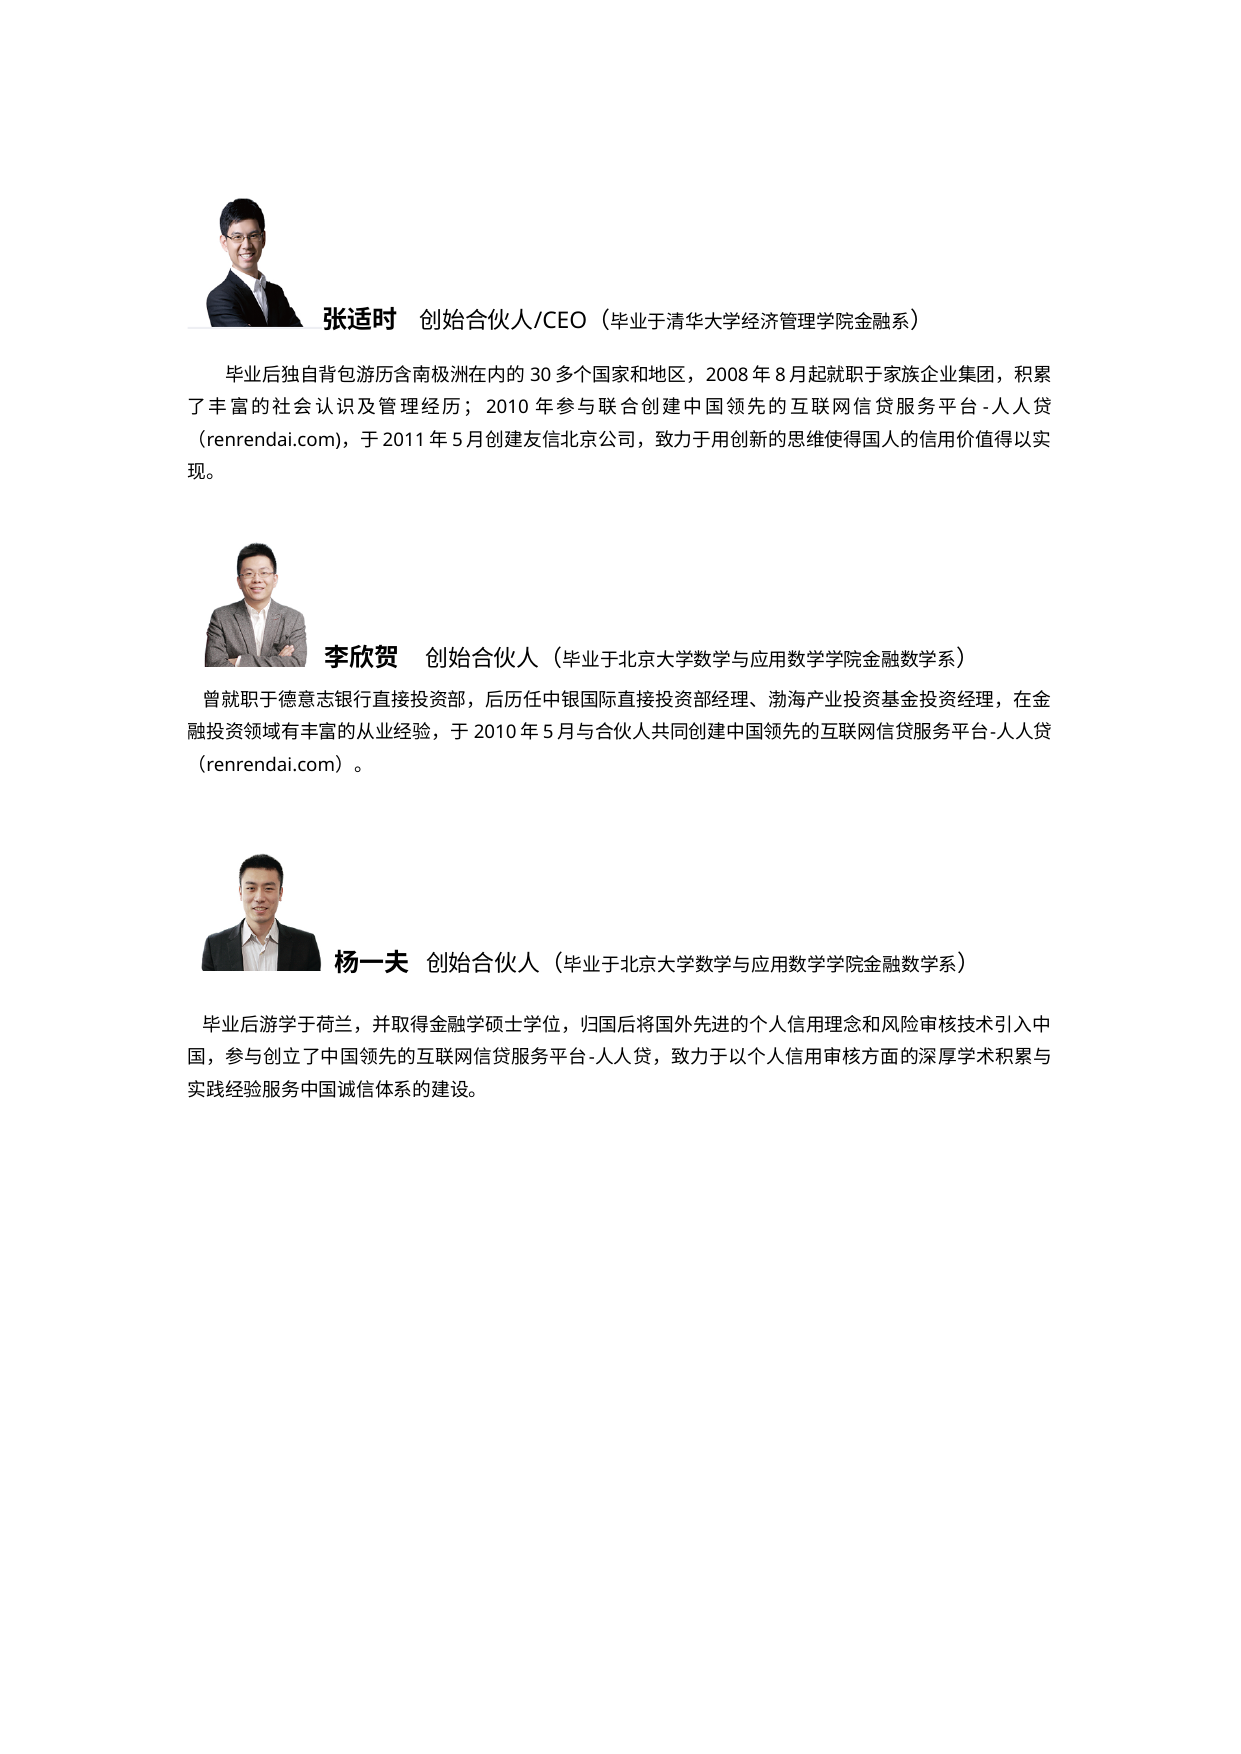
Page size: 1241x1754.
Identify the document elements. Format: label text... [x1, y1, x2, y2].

text 杨一夫 创始合伙人（毕业于北京大学数学与应用数学学院金融数学系） [187, 812, 1053, 1007]
picture [187, 812, 335, 971]
text 张适时 创始合伙人/CEO（毕业于清华大学经济管理学院金融系） [187, 162, 1053, 357]
picture [187, 162, 322, 329]
text 曾就职于德意志银行直接投资部，后历任中银国际直接投资部经理、渤海产业投资基金投资经理，在金融投资领域有丰富的从业经验，于2010年5月与合伙人共同创建中国领先的互联网信贷服务平台-人人贷（renrendai.com）。 [187, 682, 1053, 779]
picture [187, 519, 324, 667]
text 李欣贺 创始合伙人（毕业于北京大学数学与应用数学学院金融数学系） [187, 519, 1053, 682]
text 毕业后独自背包游历含南极洲在内的30多个国家和地区，2008年8月起就职于家族企业集团，积累了丰富的社会认识及管理经历；2010年参与联合创建中国领先的互联网信贷服务平台-人人贷（renrendai.com)，于2011年5月创建友信北京公司，致力于用创新的思维使得国人的信用价值得以实现。 [187, 357, 1053, 487]
text 毕业后游学于荷兰，并取得金融学硕士学位，归国后将国外先进的个人信用理念和风险审核技术引入中国，参与创立了中国领先的互联网信贷服务平台-人人贷，致力于以个人信用审核方面的深厚学术积累与实践经验服务中国诚信体系的建设。 [187, 1007, 1053, 1104]
